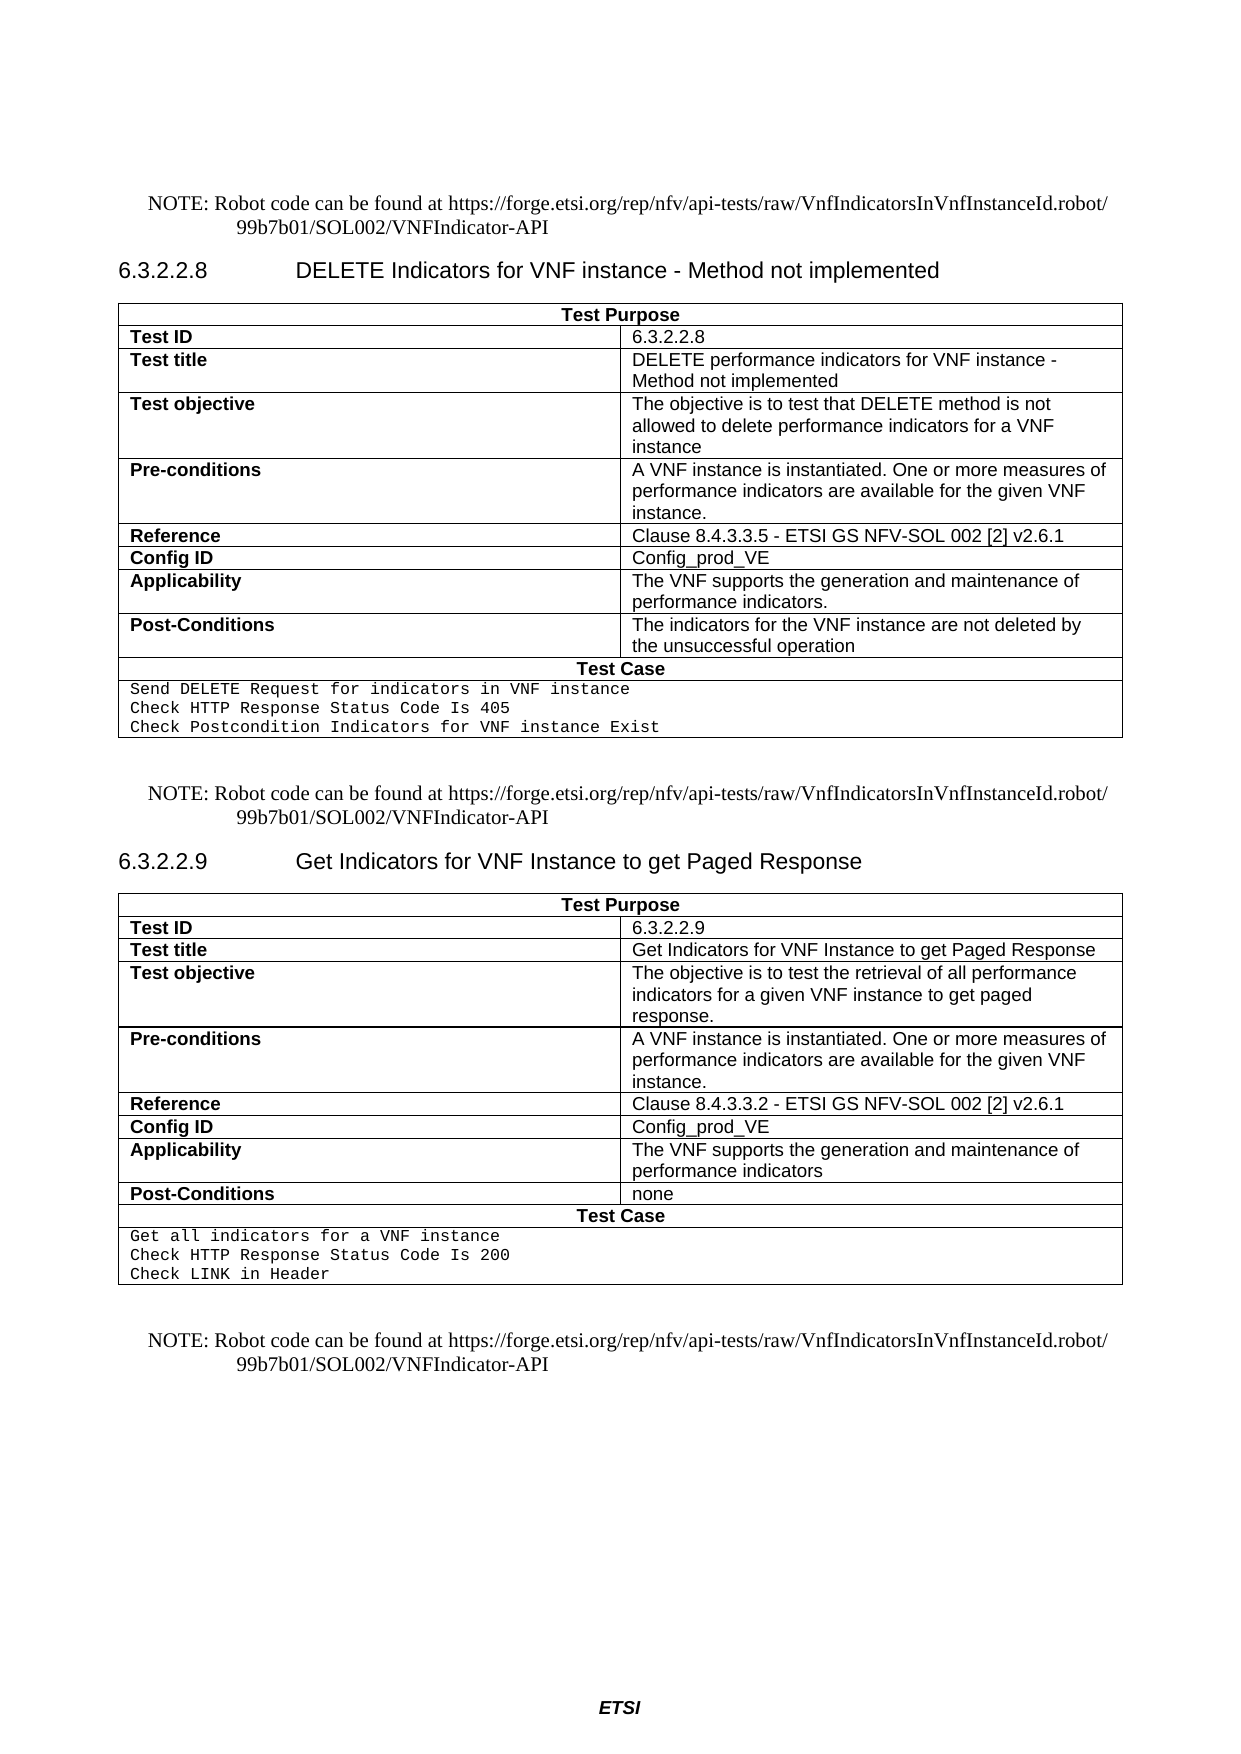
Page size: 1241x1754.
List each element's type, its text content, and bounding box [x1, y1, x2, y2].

table_cell Clause 8.4.3.3.5 - ETSI GS NFV-SOL 002 [2] v2.6.1 [621, 524, 1122, 546]
table_cell Post-Conditions [119, 614, 620, 657]
table_cell Reference [119, 524, 620, 546]
table_cell Applicability [119, 570, 620, 613]
table_cell Config_prod_VE [621, 1116, 1122, 1137]
table_cell A VNF instance is instantiated. One or more measures of performance indicators are available for the given VNF instance. [621, 1028, 1122, 1092]
table_cell Config ID [119, 547, 620, 568]
subtitle 6.3.2.2.9 Get Indicators for VNF Instance to get Paged Response [118, 848, 1122, 874]
table_cell DELETE performance indicators for VNF instance - Method not implemented [621, 349, 1122, 392]
table_cell The VNF supports the generation and maintenance of performance indicators. [621, 570, 1122, 613]
table_cell Reference [119, 1093, 620, 1115]
table_cell Test objective [119, 393, 620, 458]
table_header Test Purpose [119, 304, 1122, 325]
table_cell Pre-conditions [119, 1028, 620, 1092]
table_cell Pre-conditions [119, 459, 620, 523]
table_cell Test ID [119, 917, 620, 938]
table_cell Send DELETE Request for indicators in VNF instance Check HTTP Response Status Code Is 405 Check Postcondition Indicators for VNF instance Exist [119, 681, 1122, 737]
table_cell The objective is to test the retrieval of all performance indicators for a given VNF instance to get paged response. [621, 962, 1122, 1026]
subtitle 6.3.2.2.8 DELETE Indicators for VNF instance - Method not implemented [118, 257, 1122, 284]
table_cell Applicability [119, 1139, 620, 1182]
table_cell The VNF supports the generation and maintenance of performance indicators [621, 1139, 1122, 1182]
table_header Test Purpose [119, 894, 1122, 916]
table_cell The indicators for the VNF instance are not deleted by the unsuccessful operation [621, 614, 1122, 657]
table_cell none [621, 1183, 1122, 1204]
table_cell Config_prod_VE [621, 547, 1122, 568]
table_cell Test objective [119, 962, 620, 1026]
table_cell Get Indicators for VNF Instance to get Paged Response [621, 939, 1122, 961]
text NOTE: Robot code can be found at https://forge.etsi.org/rep/nfv/api-tests/raw/VnfIndicatorsInVnfInstanceId.robot/99b7b01/SOL002/VNFIndicator-API [148, 191, 1122, 239]
table_cell A VNF instance is instantiated. One or more measures of performance indicators are available for the given VNF instance. [621, 459, 1122, 523]
table_cell Get all indicators for a VNF instance Check HTTP Response Status Code Is 200 Check LINK in Header [119, 1228, 1122, 1284]
table_cell Test title [119, 939, 620, 961]
text NOTE: Robot code can be found at https://forge.etsi.org/rep/nfv/api-tests/raw/VnfIndicatorsInVnfInstanceId.robot/99b7b01/SOL002/VNFIndicator-API [148, 781, 1122, 829]
table_cell Test ID [119, 326, 620, 348]
table_cell 6.3.2.2.8 [621, 326, 1122, 348]
table_cell Test title [119, 349, 620, 392]
table_cell Clause 8.4.3.3.2 - ETSI GS NFV-SOL 002 [2] v2.6.1 [621, 1093, 1122, 1115]
table_cell 6.3.2.2.9 [621, 917, 1122, 938]
text NOTE: Robot code can be found at https://forge.etsi.org/rep/nfv/api-tests/raw/VnfIndicatorsInVnfInstanceId.robot/99b7b01/SOL002/VNFIndicator-API [148, 1328, 1122, 1376]
table_cell Config ID [119, 1116, 620, 1137]
table_cell Post-Conditions [119, 1183, 620, 1204]
table_cell Test Case [119, 1205, 1122, 1227]
table_cell The objective is to test that DELETE method is not allowed to delete performance indicators for a VNF instance [621, 393, 1122, 458]
table_cell Test Case [119, 658, 1122, 679]
